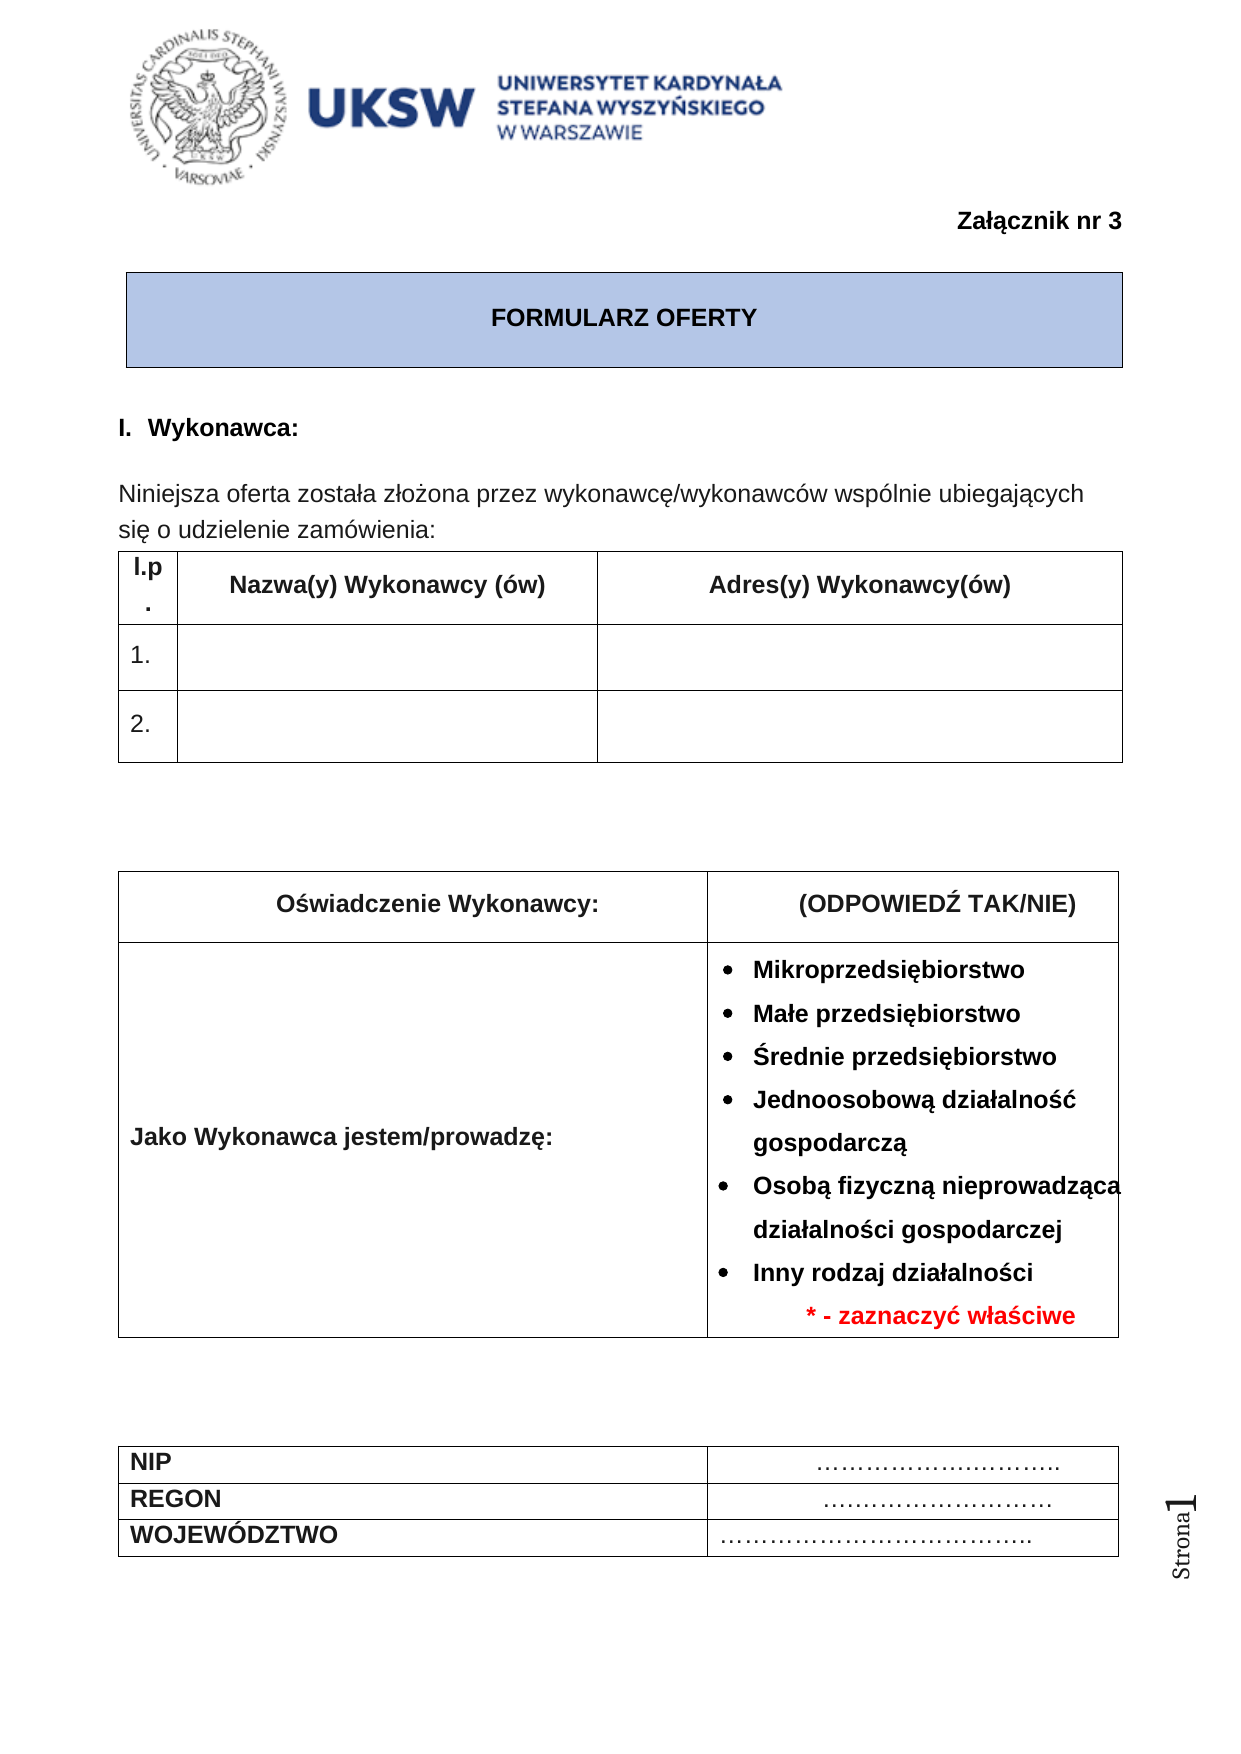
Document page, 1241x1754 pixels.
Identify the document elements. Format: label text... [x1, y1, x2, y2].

table_cell 2. [119, 691, 177, 762]
table_cell [598, 625, 1122, 690]
table_header Nazwa(y) Wykonawcy (ów) [178, 552, 597, 624]
table_cell ……………………………….. [708, 1520, 1118, 1556]
table_header (ODPOWIEDŹ TAK/NIE) [708, 872, 1118, 942]
table_header NIP [119, 1447, 707, 1482]
table_header Oświadczenie Wykonawcy: [119, 872, 707, 942]
table_cell Jako Wykonawca jestem/prowadzę: [119, 943, 707, 1337]
table_cell [178, 691, 597, 762]
table_cell ….…………………… [708, 1484, 1118, 1519]
table_cell WOJEWÓDZTWO [119, 1520, 707, 1556]
table_header ……………….……….. [708, 1447, 1118, 1482]
table_cell [598, 691, 1122, 762]
text Załącznik nr 3 [118, 206, 1122, 235]
table_cell 1. [119, 625, 177, 690]
table_header l.p. [119, 552, 177, 624]
list Wykonawca: [118, 413, 1122, 442]
picture [118, 17, 795, 199]
table_header FORMULARZ OFERTY [127, 273, 1122, 367]
table_cell [178, 625, 597, 690]
table_cell REGON [119, 1484, 707, 1519]
table_header Adres(y) Wykonawcy(ów) [598, 552, 1122, 624]
text Niniejsza oferta została złożona przez wykonawcę/wykonawców wspólnie ubiegających się o udzielenie zamówienia: [118, 479, 1122, 544]
table_cell Mikroprzedsiębiorstwo Małe przedsiębiorstwo Średnie przedsiębiorstwo Jednoosobową działalność gospodarczą Osobą fizyczną nieprowadząca działalności gospodarczej Inny rodzaj działalności * - zaznaczyć właściwe [708, 943, 1118, 1337]
